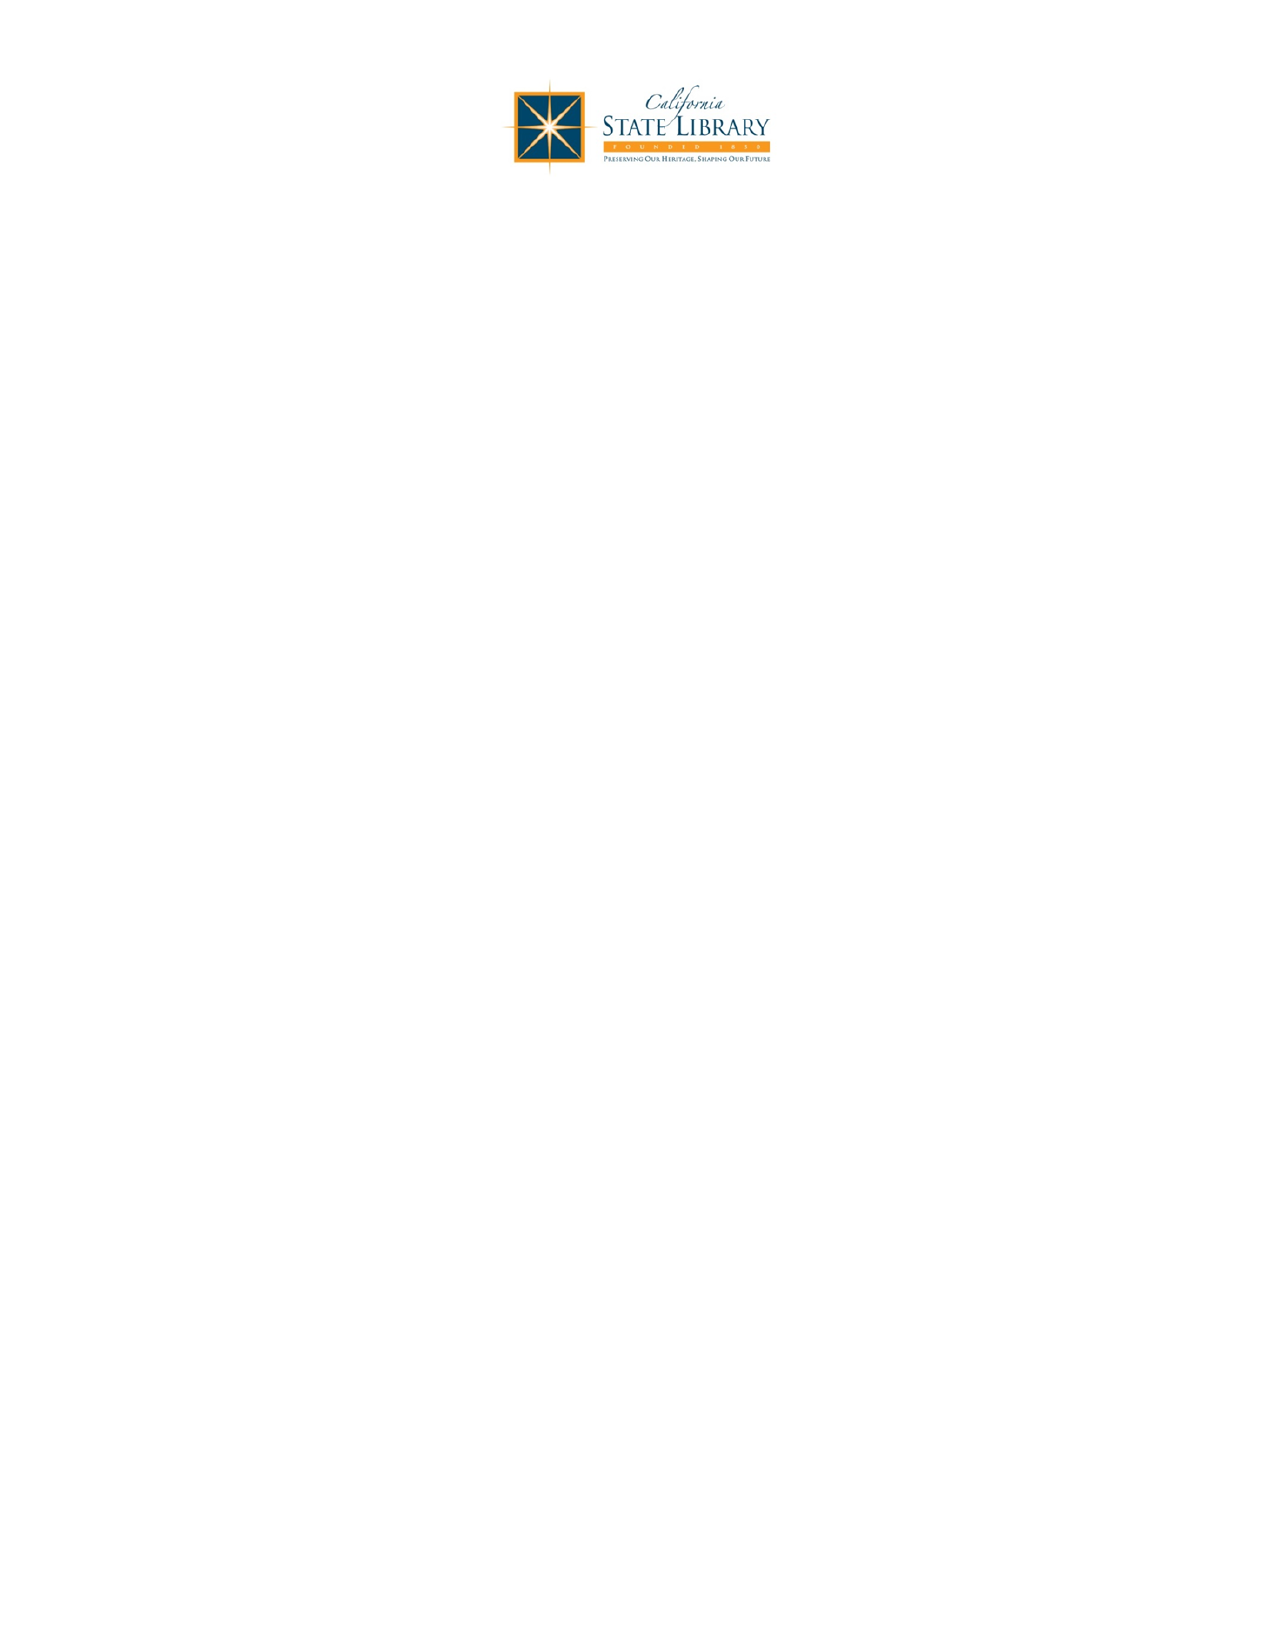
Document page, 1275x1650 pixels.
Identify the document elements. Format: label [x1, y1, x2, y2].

picture [491, 75, 784, 183]
